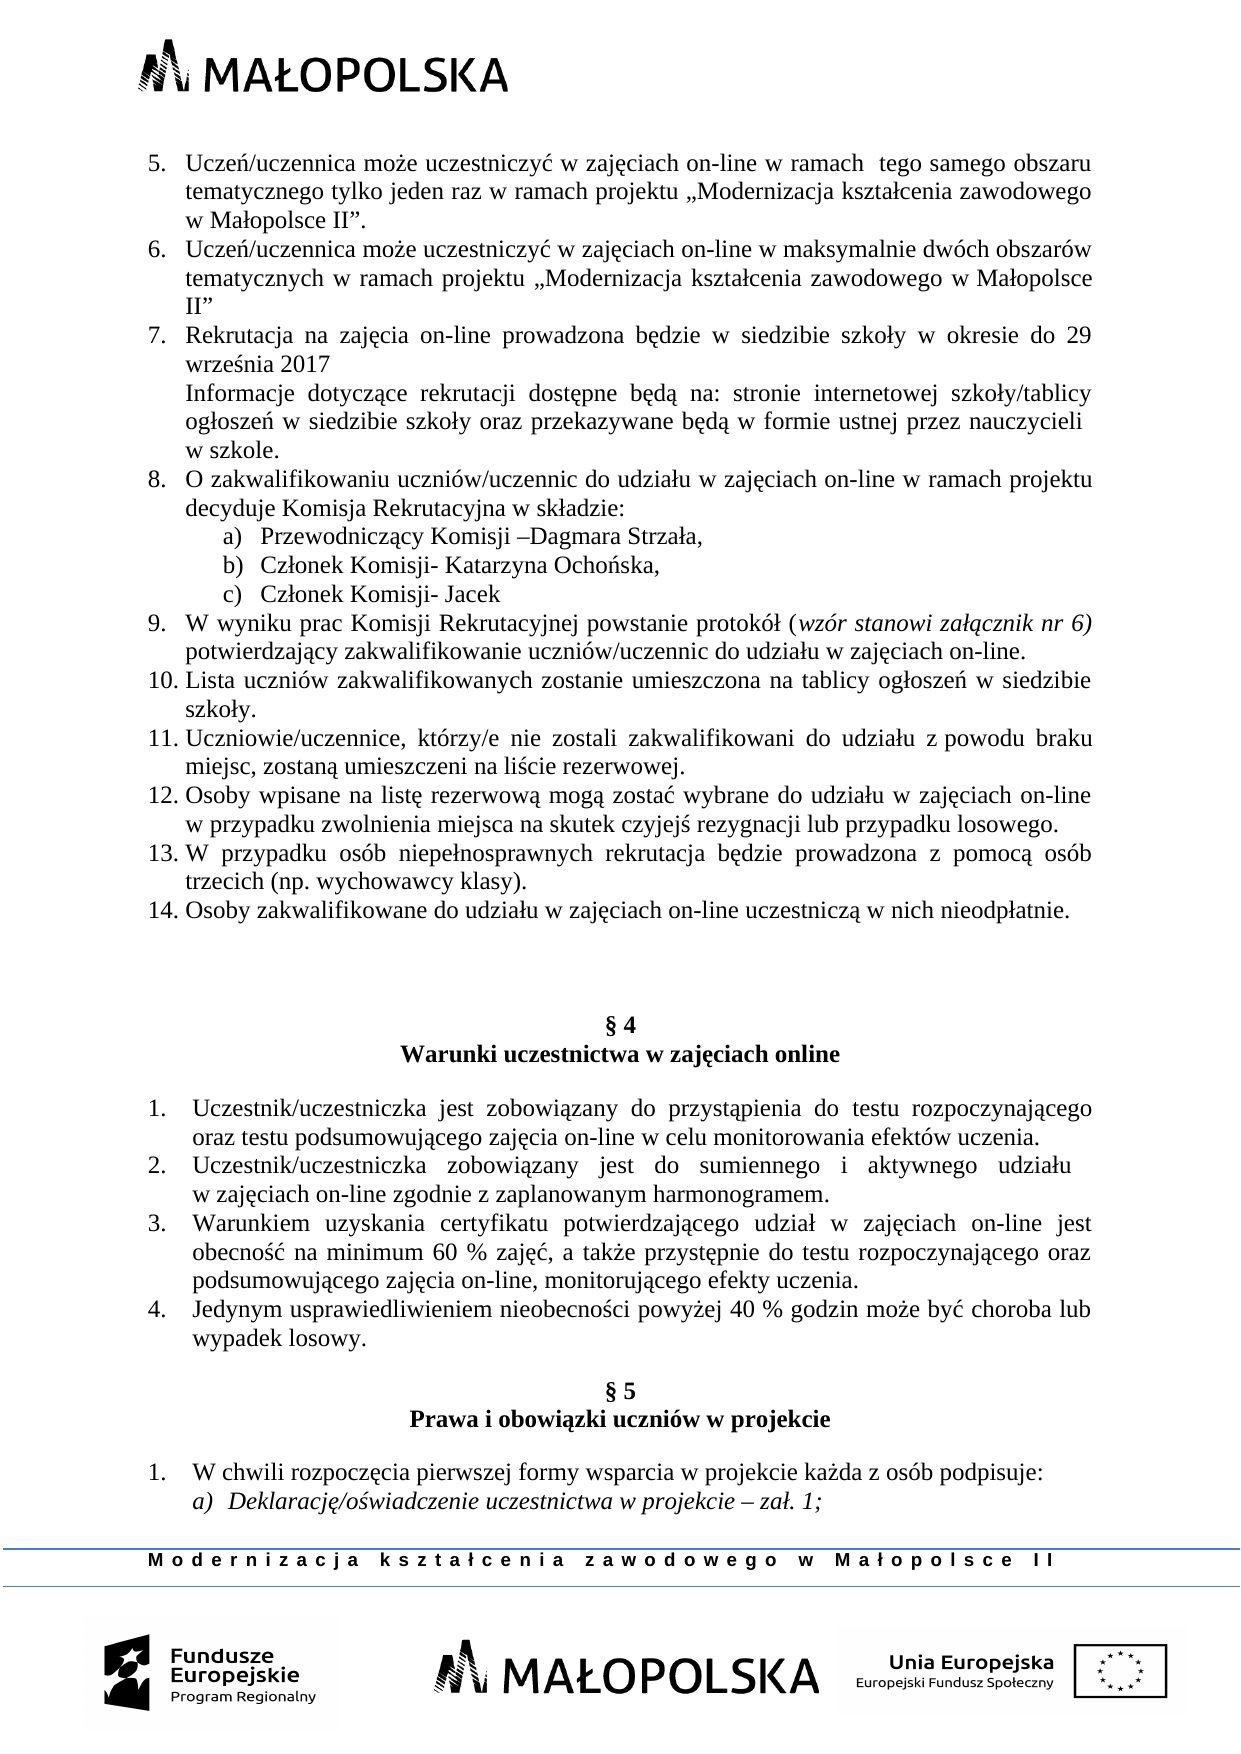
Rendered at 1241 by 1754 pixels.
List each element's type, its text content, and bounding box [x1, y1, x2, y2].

list Uczestnik/uczestniczka jest zobowiązany do przystąpienia do testu rozpoczynającego oraz testu podsumowującego zajęcia on-line w celu monitorowania efektów uczenia. [148, 1093, 1092, 1151]
text § 4 [148, 1010, 1092, 1039]
list Lista uczniów zakwalifikowanych zostanie umieszczona na tablicy ogłoszeń w siedzibie szkoły. [148, 665, 1092, 723]
picture [836, 1626, 1188, 1716]
list Osoby wpisane na listę rezerwową mogą zostać wybrane do udziału w zajęciach on-line w przypadku zwolnienia miejsca na skutek czyjejś rezygnacji lub przypadku losowego. [148, 780, 1092, 838]
picture [82, 1615, 338, 1730]
list W chwili rozpoczęcia pierwszej formy wsparcia w projekcie każda z osób podpisuje: [148, 1457, 1092, 1486]
text Informacje dotyczące rekrutacji dostępne będą na: stronie internetowej szkoły/tablicy ogłoszeń w siedzibie szkoły oraz przekazywane będą w formie ustnej przez nauczycieli w szkole. [185, 378, 1092, 464]
list Uczeń/uczennica może uczestniczyć w zajęciach on-line w ramach tego samego obszaru tematycznego tylko jeden raz w ramach projektu „Modernizacja kształcenia zawodowego w Małopolsce II”. [148, 148, 1092, 234]
list Deklarację/oświadczenie uczestnictwa w projekcie – zał. 1; [192, 1486, 1092, 1515]
text Warunki uczestnictwa w zajęciach online [148, 1039, 1092, 1068]
picture [136, 39, 508, 93]
list Warunkiem uzyskania certyfikatu potwierdzającego udział w zajęciach on-line jest obecność na minimum 60 % zajęć, a także przystępnie do testu rozpoczynającego oraz podsumowującego zajęcia on-line, monitorującego efekty uczenia. [148, 1208, 1092, 1294]
list Uczeń/uczennica może uczestniczyć w zajęciach on-line w maksymalnie dwóch obszarów tematycznych w ramach projektu „Modernizacja kształcenia zawodowego w Małopolsce II” [148, 234, 1092, 320]
list Uczniowie/uczennice, którzy/e nie zostali zakwalifikowani do udziału z powodu braku miejsc, zostaną umieszczeni na liście rezerwowej. [148, 723, 1092, 780]
list Uczestnik/uczestniczka zobowiązany jest do sumiennego i aktywnego udziału w zajęciach on-line zgodnie z zaplanowanym harmonogramem. [148, 1151, 1092, 1208]
list W przypadku osób niepełnosprawnych rekrutacja będzie prowadzona z pomocą osób trzecich (np. wychowawcy klasy). [148, 838, 1092, 895]
list Członek Komisji- Katarzyna Ochońska, [223, 550, 1092, 579]
list Członek Komisji- Jacek [223, 579, 1092, 608]
text § 5 [148, 1376, 1092, 1404]
list O zakwalifikowaniu uczniów/uczennic do udziału w zajęciach on-line w ramach projektu decyduje Komisja Rekrutacyjna w składzie: [148, 464, 1092, 521]
list Przewodniczący Komisji –Dagmara Strzała, [223, 521, 1092, 550]
list Jedynym usprawiedliwieniem nieobecności powyżej 40 % godzin może być choroba lub wypadek losowy. [148, 1294, 1092, 1352]
list Osoby zakwalifikowane do udziału w zajęciach on-line uczestniczą w nich nieodpłatnie. [148, 895, 1092, 924]
list Rekrutacja na zajęcia on-line prowadzona będzie w siedzibie szkoły w okresie do 29 września 2017 [148, 320, 1092, 378]
list W wyniku prac Komisji Rekrutacyjnej powstanie protokół (wzór stanowi załącznik nr 6) potwierdzający zakwalifikowanie uczniów/uczennic do udziału w zajęciach on-line. [148, 608, 1092, 665]
picture [431, 1638, 819, 1695]
text Prawa i obowiązki uczniów w projekcie [148, 1404, 1092, 1433]
